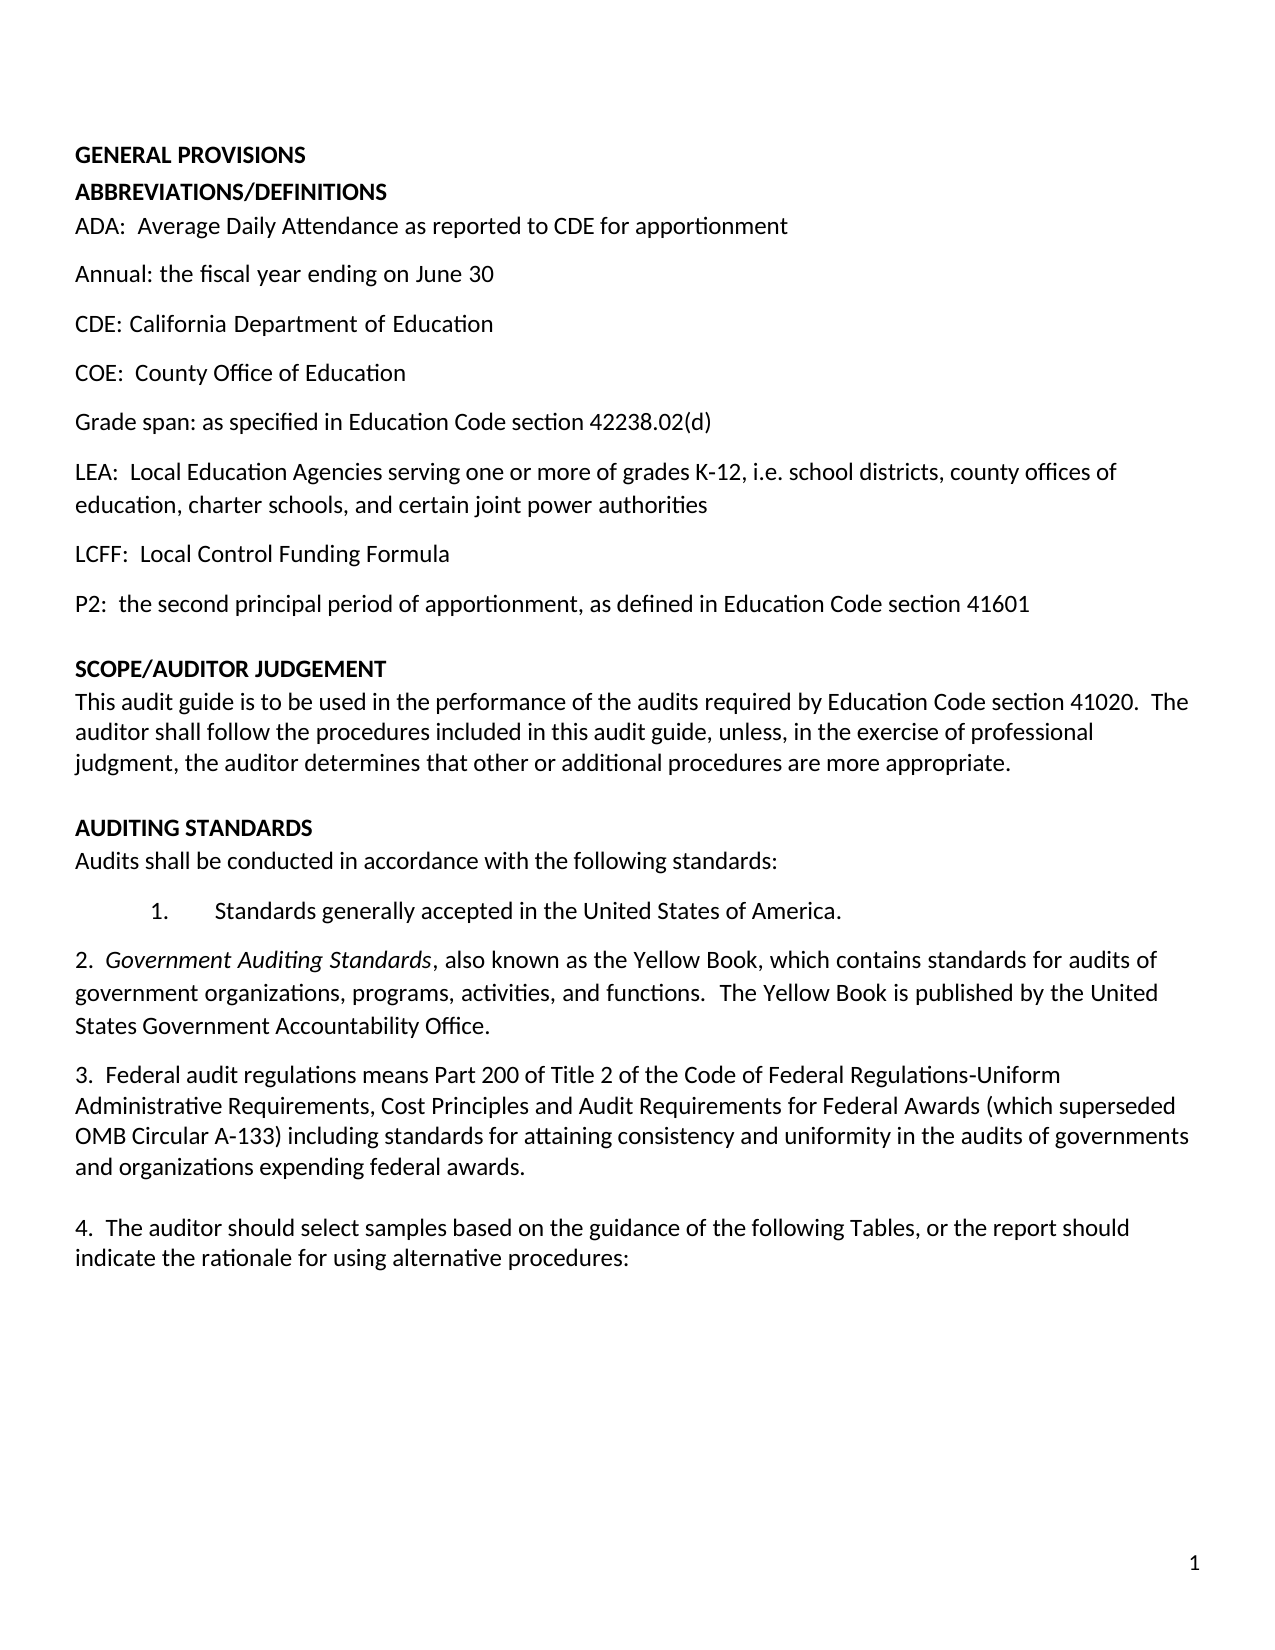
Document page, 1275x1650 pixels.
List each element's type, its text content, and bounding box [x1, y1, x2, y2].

text This audit guide is to be used in the performance of the audits required by Education Code section 41020. The auditor shall follow the procedures included in this audit guide, unless, in the exercise of professional judgment, the auditor determines that other or additional procedures are more appropriate. [75, 686, 1196, 777]
text Audits shall be conducted in accordance with the following standards: [75, 845, 1210, 876]
subtitle AUDITING STANDARDS [75, 812, 1210, 843]
text ADA: Average Daily Attendance as reported to CDE for apportionment [75, 213, 1210, 239]
text LEA: Local Education Agencies serving one or more of grades K‐12, i.e. school districts, county offices of education, charter schools, and certain joint power authorities [75, 456, 1197, 519]
text P2: the second principal period of apportionment, as defined in Education Code section 41601 [75, 588, 1210, 618]
text LCFF: Local Control Funding Formula [75, 538, 1210, 569]
text Annual: the fiscal year ending on June 30 CDE: California Department of Education COE: County Office of Education [75, 258, 494, 388]
subtitle GENERAL PROVISIONS ABBREVIATIONS/DEFINITIONS [75, 139, 616, 207]
text Grade span: as specified in Education Code section 42238.02(d) [75, 406, 1210, 437]
subtitle SCOPE/AUDITOR JUDGEMENT [75, 653, 1210, 684]
list Federal audit regulations means Part 200 of Title 2 of the Code of Federal Regulations‐Uniform Administrative Requirements, Cost Principles and Audit Requirements for Federal Awards (which superseded OMB Circular A‐133) including standards for attaining consistency and uniformity in the audits of governments and organizations expending federal awards. [75, 1059, 1197, 1182]
list Standards generally accepted in the United States of America. [150, 895, 1210, 925]
list Government Auditing Standards, also known as the Yellow Book, which contains standards for audits of government organizations, programs, activities, and functions. The Yellow Book is published by the United States Government Accountability Office. [75, 944, 1159, 1041]
list The auditor should select samples based on the guidance of the following Tables, or the report should indicate the rationale for using alternative procedures: [75, 1212, 1139, 1273]
